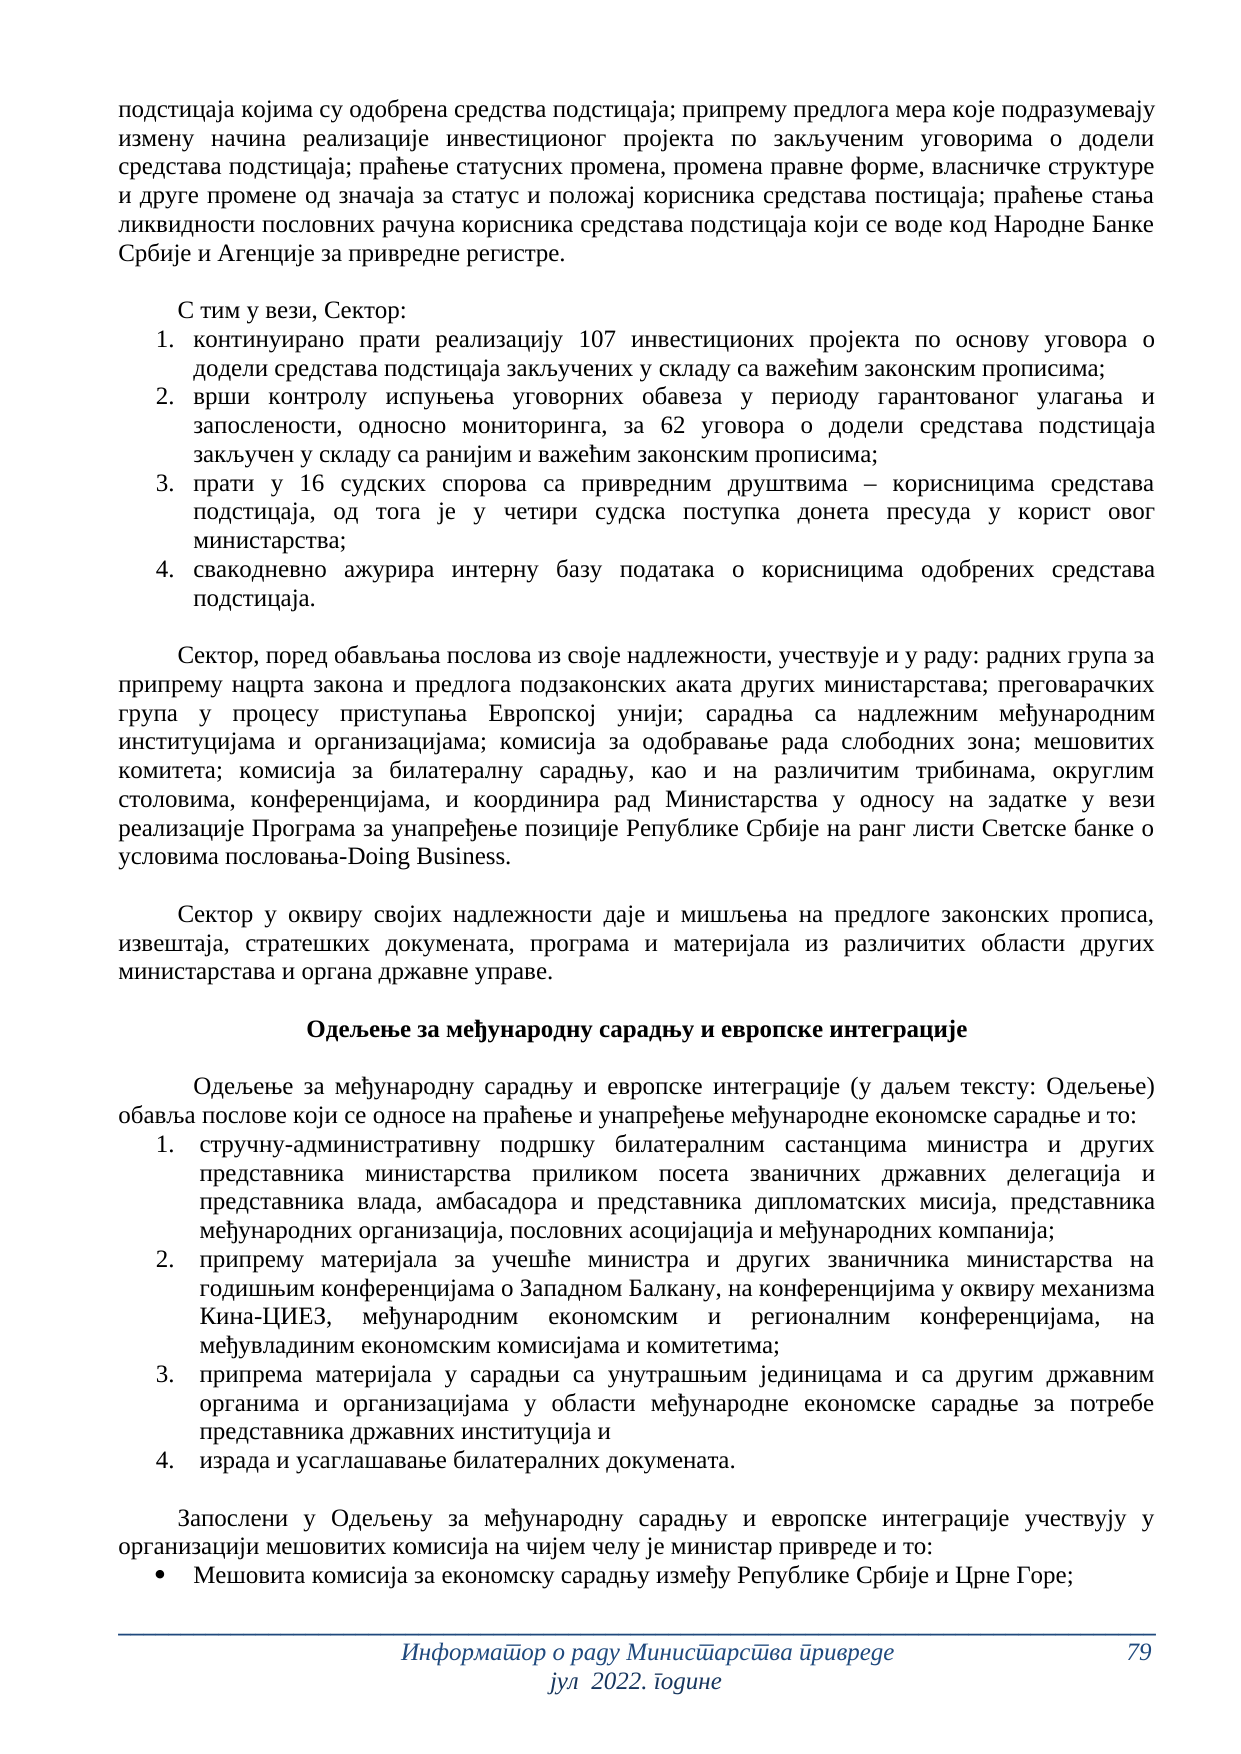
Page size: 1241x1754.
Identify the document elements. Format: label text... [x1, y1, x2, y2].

text Сектор, поред обављања послова из своје надлежности, учествује и у раду: радних група за припрему нацрта закона и предлога подзаконских аката других министарстава; преговарачких група у процесу приступања Европској унији; сарадња са надлежним међународним институцијама и организацијама; комисија за одобравање рада слободних зона; мешовитих комитета; комисија за билатералну сарадњу, као и на различитим трибинама, округлим столовима, конференцијама, и координира рад Министарства у односу на задатке у вези реализације Програма за унапређење позиције Републике Србије на ранг листи Светске банке о условима пословања-Doing Business. [118, 640, 1156, 870]
list припрема материјала у сарадњи са унутрашњим јединицама и са другим државним органима и организацијама у области међународне економске сарадње за потребе представника државних институција и [156, 1359, 1156, 1445]
list израда и усаглашавање билатералних докумената. [156, 1445, 1156, 1474]
text Одељење за међународну сарадњу и европске интеграције [118, 1014, 1156, 1043]
list континуирано прати реализацију 107 инвестиционих пројекта по основу уговора о додели средстава подстицаја закључених у складу са важећим законским прописима; [156, 324, 1156, 381]
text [118, 94, 1156, 266]
text С тим у вези, Сектор: [118, 295, 1156, 324]
list свакодневно ажурира интерну базу података о корисницима одобрених средстава подстицаја. [156, 554, 1156, 611]
list стручну-административну подршку билатералним састанцима министра и других представника министарства приликом посета званичних државних делегација и представника влада, амбасадора и представника дипломатских мисија, представника међународних организација, пословних асоцијација и међународних компанија; [156, 1129, 1156, 1244]
text Сектор у оквиру својих надлежности даје и мишљења на предлоге законских прописа, извештаја, стратешких докумената, програма и материјала из различитих области других министарстава и органа државне управе. [118, 899, 1156, 985]
list припрему материјала за учешће министра и других званичника министарства на годишњим конференцијама о Западном Балкану, на конференцијима у оквиру механизма Кина-ЦИЕЗ, међународним економским и регионалним конференцијама, на међувладиним економским комисијама и комитетима; [156, 1244, 1156, 1359]
list прати у 16 судских спорова са привредним друштвима – корисницима средстава подстицаја, од тога је у четири судска поступка донета пресуда у корист овог министарства; [156, 468, 1156, 554]
text Одељење за међународну сарадњу и европске интеграције (у даљем тексту: Одељење) обавља послове који се односе на праћење и унапређење међународне економске сарадње и то: [118, 1071, 1156, 1129]
text Запослени у Одељењу за међународну сарадњу и европске интеграције учествују у организацији мешовитих комисија на чијем челу је министар привреде и то: [118, 1503, 1156, 1560]
list врши контролу испуњења уговорних обавеза у периоду гарантованог улагања и запослености, односно мониторинга, за 62 уговора о додели средстава подстицаја закључен у складу са ранијим и важећим законским прописима; [156, 381, 1156, 468]
list Мешовита комисија за економску сарадњу између Републике Србије и Црне Горе; [156, 1560, 1156, 1589]
